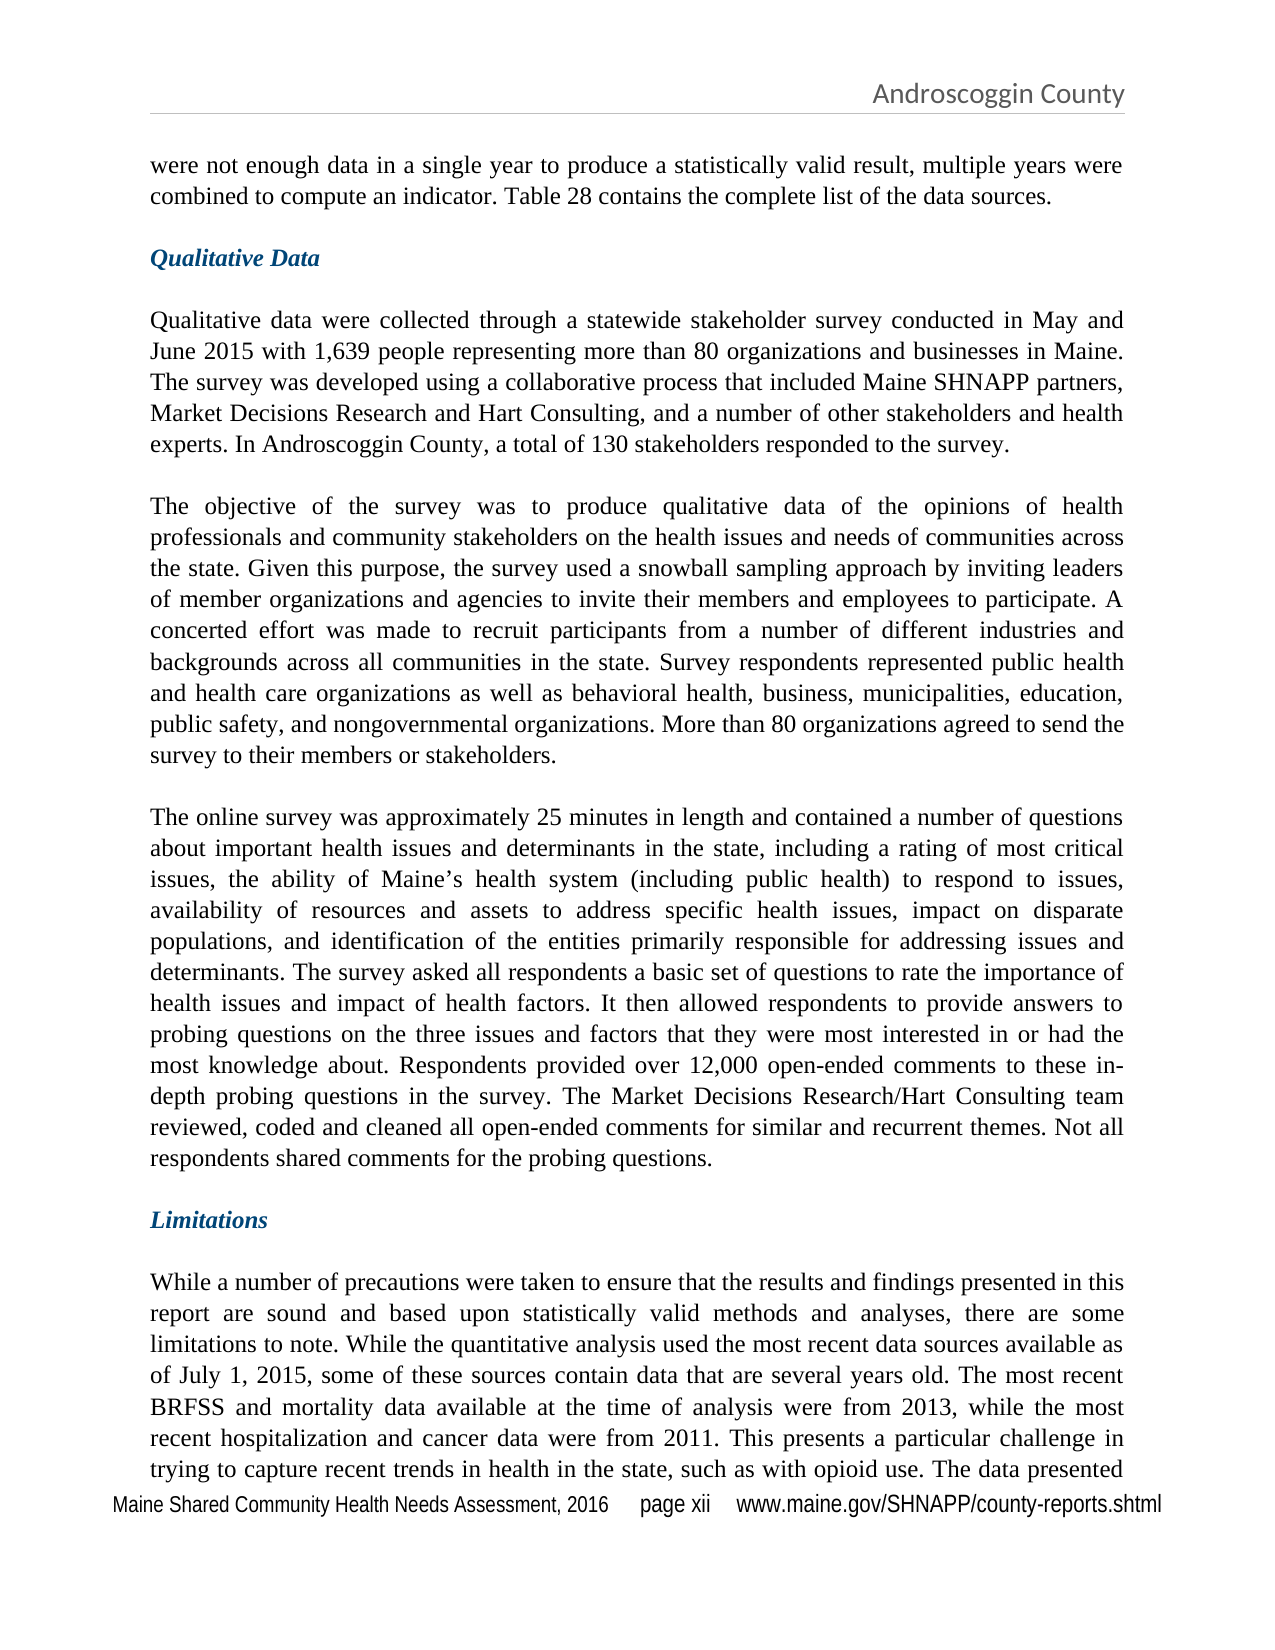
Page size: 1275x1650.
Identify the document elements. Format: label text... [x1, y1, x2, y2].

text The online survey was approximately 25 minutes in length and contained a number of questions about important health issues and determinants in the state, including a rating of most critical issues, the ability of Maine’s health system (including public health) to respond to issues, availability of resources and assets to address specific health issues, impact on disparate populations, and identification of the entities primarily responsible for addressing issues and determinants. The survey asked all respondents a basic set of questions to rate the importance of health issues and impact of health factors. It then allowed respondents to provide answers to probing questions on the three issues and factors that they were most interested in or had the most knowledge about. Respondents provided over 12,000 open-ended comments to these in-depth probing questions in the survey. The Market Decisions Research/Hart Consulting team reviewed, coded and cleaned all open-ended comments for similar and recurrent themes. Not all respondents shared comments for the probing questions. [150, 802, 1125, 1172]
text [150, 1267, 1125, 1482]
text Qualitative data were collected through a statewide stakeholder survey conducted in May and June 2015 with 1,639 people representing more than 80 organizations and businesses in Maine. The survey was developed using a collaborative process that included Maine SHNAPP partners, Market Decisions Research and Hart Consulting, and a number of other stakeholders and health experts. In Androscoggin County, a total of 130 stakeholders responded to the survey. [150, 305, 1125, 458]
text Qualitative Data [150, 243, 1125, 272]
text The objective of the survey was to produce qualitative data of the opinions of health professionals and community stakeholders on the health issues and needs of communities across the state. Given this purpose, the survey used a snowball sampling approach by inviting leaders of member organizations and agencies to invite their members and employees to participate. A concerted effort was made to recruit participants from a number of different industries and backgrounds across all communities in the state. Survey respondents represented public health and health care organizations as well as behavioral health, business, municipalities, education, public safety, and nongovernmental organizations. More than 80 organizations agreed to send the survey to their members or stakeholders. [150, 491, 1125, 768]
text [150, 150, 1125, 210]
text Limitations [150, 1205, 1125, 1234]
